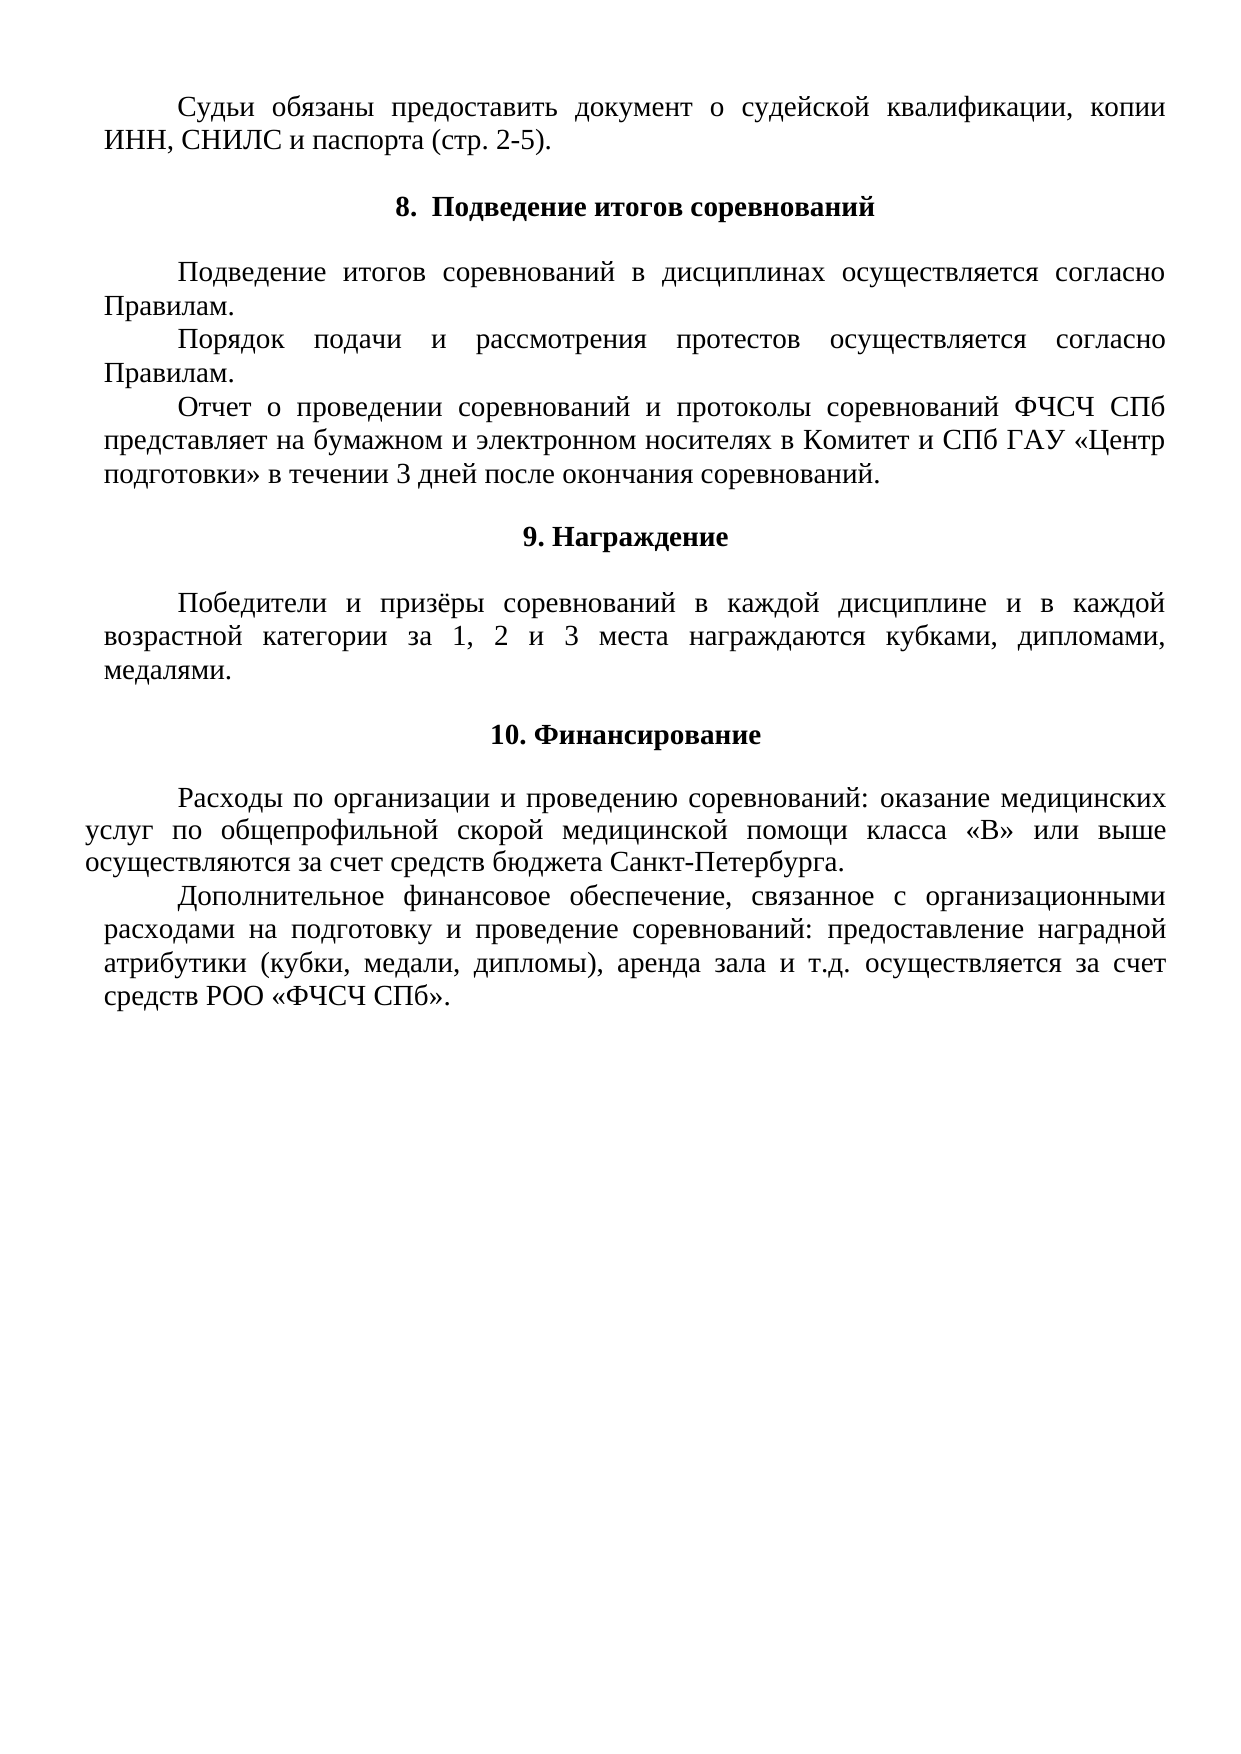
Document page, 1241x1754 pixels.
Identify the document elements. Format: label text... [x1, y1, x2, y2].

text 10. Финансирование [85, 719, 1167, 751]
text Судьи обязаны предоставить документ о судейской квалификации, копии ИНН, СНИЛС и паспорта (стр. 2-5). [103, 89, 1167, 156]
text Порядок подачи и рассмотрения протестов осуществляется согласно Правилам. [103, 322, 1167, 389]
text Подведение итогов соревнований в дисциплинах осуществляется согласно Правилам. [103, 254, 1167, 322]
text Расходы по организации и проведению соревнований: оказание медицинских услуг по общепрофильной скорой медицинской помощи класса «В» или выше осуществляются за счет средств бюджета Санкт-Петербурга. [85, 782, 1167, 878]
text Отчет о проведении соревнований и протоколы соревнований ФЧСЧ СПб представляет на бумажном и электронном носителях в Комитет и СПб ГАУ «Центр подготовки» в течении 3 дней после окончания соревнований. [103, 389, 1167, 489]
text 9. Награждение [85, 521, 1167, 553]
list Дополнительное финансовое обеспечение, связанное с организационными расходами на подготовку и проведение соревнований: предоставление наградной атрибутики (кубки, медали, дипломы), аренда зала и т.д. осуществляется за счет средств РОО «ФЧСЧ СПб». [103, 878, 1167, 1012]
text 8. Подведение итогов соревнований [103, 189, 1167, 223]
list Победители и призёры соревнований в каждой дисциплине и в каждой возрастной категории за 1, 2 и 3 места награждаются кубками, дипломами, медалями. [103, 585, 1167, 685]
